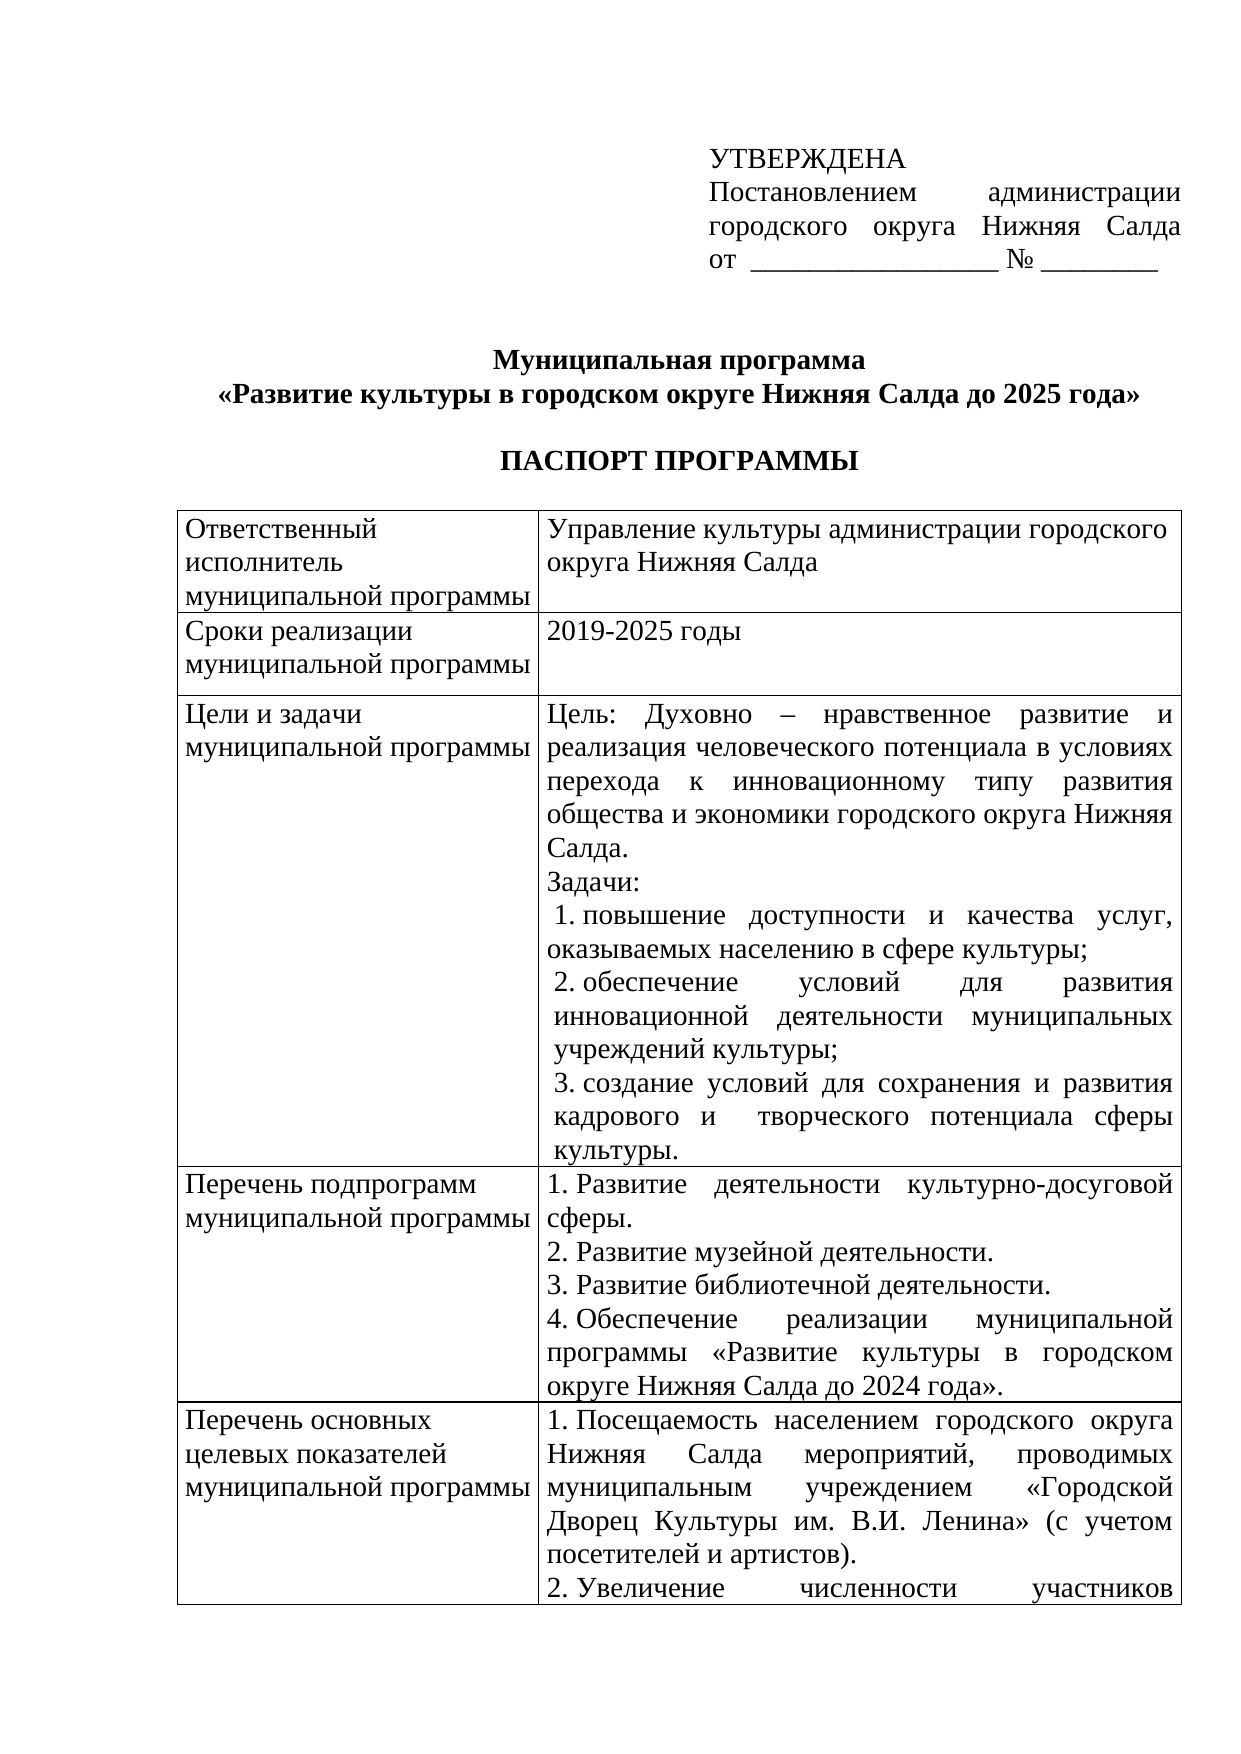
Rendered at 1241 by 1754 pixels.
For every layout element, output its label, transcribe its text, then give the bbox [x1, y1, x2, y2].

table_cell Сроки реализации муниципальной программы [178, 613, 538, 695]
text «Развитие культуры в городском округе Нижняя Салда до 2025 года» [177, 376, 1181, 409]
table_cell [178, 1403, 538, 1604]
text ПАСПОРТ ПРОГРАММЫ [177, 443, 1181, 476]
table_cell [539, 1403, 1181, 1604]
table_header Управление культуры администрации городского округа Нижняя Салда [539, 511, 1181, 612]
table_cell Перечень подпрограмм муниципальной программы [178, 1167, 538, 1401]
table_cell Цели и задачи муниципальной программы [178, 696, 538, 1166]
table_cell Развитие деятельности культурно-досуговой сферы. Развитие музейной деятельности. Развитие библиотечной деятельности. Обеспечение реализации муниципальной программы «Развитие культуры в городском округе Нижняя Салда до 2024 года». [539, 1167, 1181, 1401]
text Постановлением администрации городского округа Нижняя Салда от _________________ № ________ [709, 174, 1181, 275]
text УТВЕРЖДЕНА [709, 141, 1181, 174]
table_header Ответственный исполнитель муниципальной программы [178, 511, 538, 612]
text Муниципальная программа [177, 342, 1181, 376]
table_cell Цель: Духовно – нравственное развитие и реализация человеческого потенциала в условиях перехода к инновационному типу развития общества и экономики городского округа Нижняя Салда. Задачи: повышение доступности и качества услуг, оказываемых населению в сфере культуры; обеспечение условий для развития инновационной деятельности муниципальных учреждений культуры; создание условий для сохранения и развития кадрового и творческого потенциала сферы культуры. [539, 696, 1181, 1166]
table_cell 2019-2025 годы [539, 613, 1181, 695]
